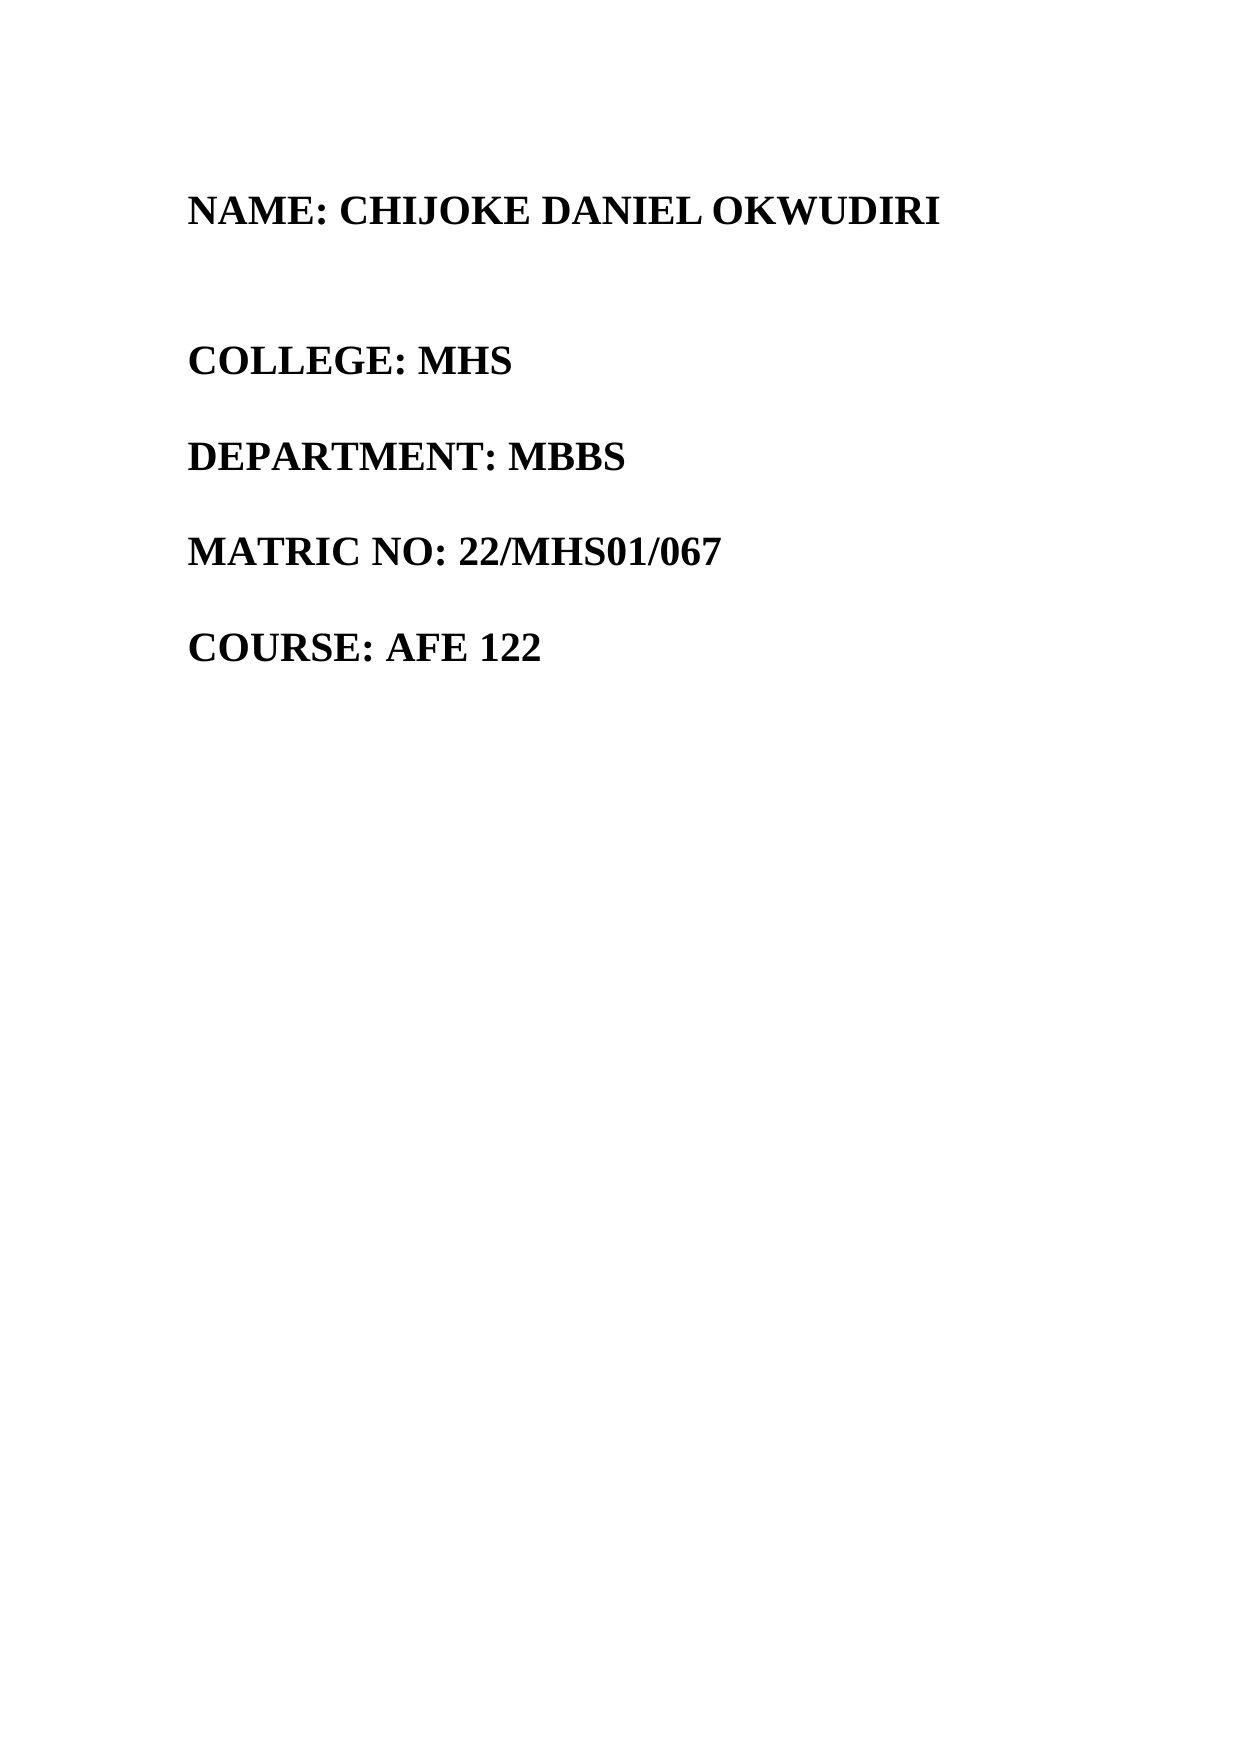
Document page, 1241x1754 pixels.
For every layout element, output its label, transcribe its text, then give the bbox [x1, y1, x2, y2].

text DEPARTMENT: MBBS [187, 431, 1053, 479]
subtitle NAME: CHIJOKE DANIEL OKWUDIRI [187, 185, 1053, 233]
text COURSE: AFE 122 [187, 623, 1053, 671]
text COLLEGE: MHS [187, 335, 1053, 383]
text MATRIC NO: 22/MHS01/067 [187, 527, 1053, 575]
